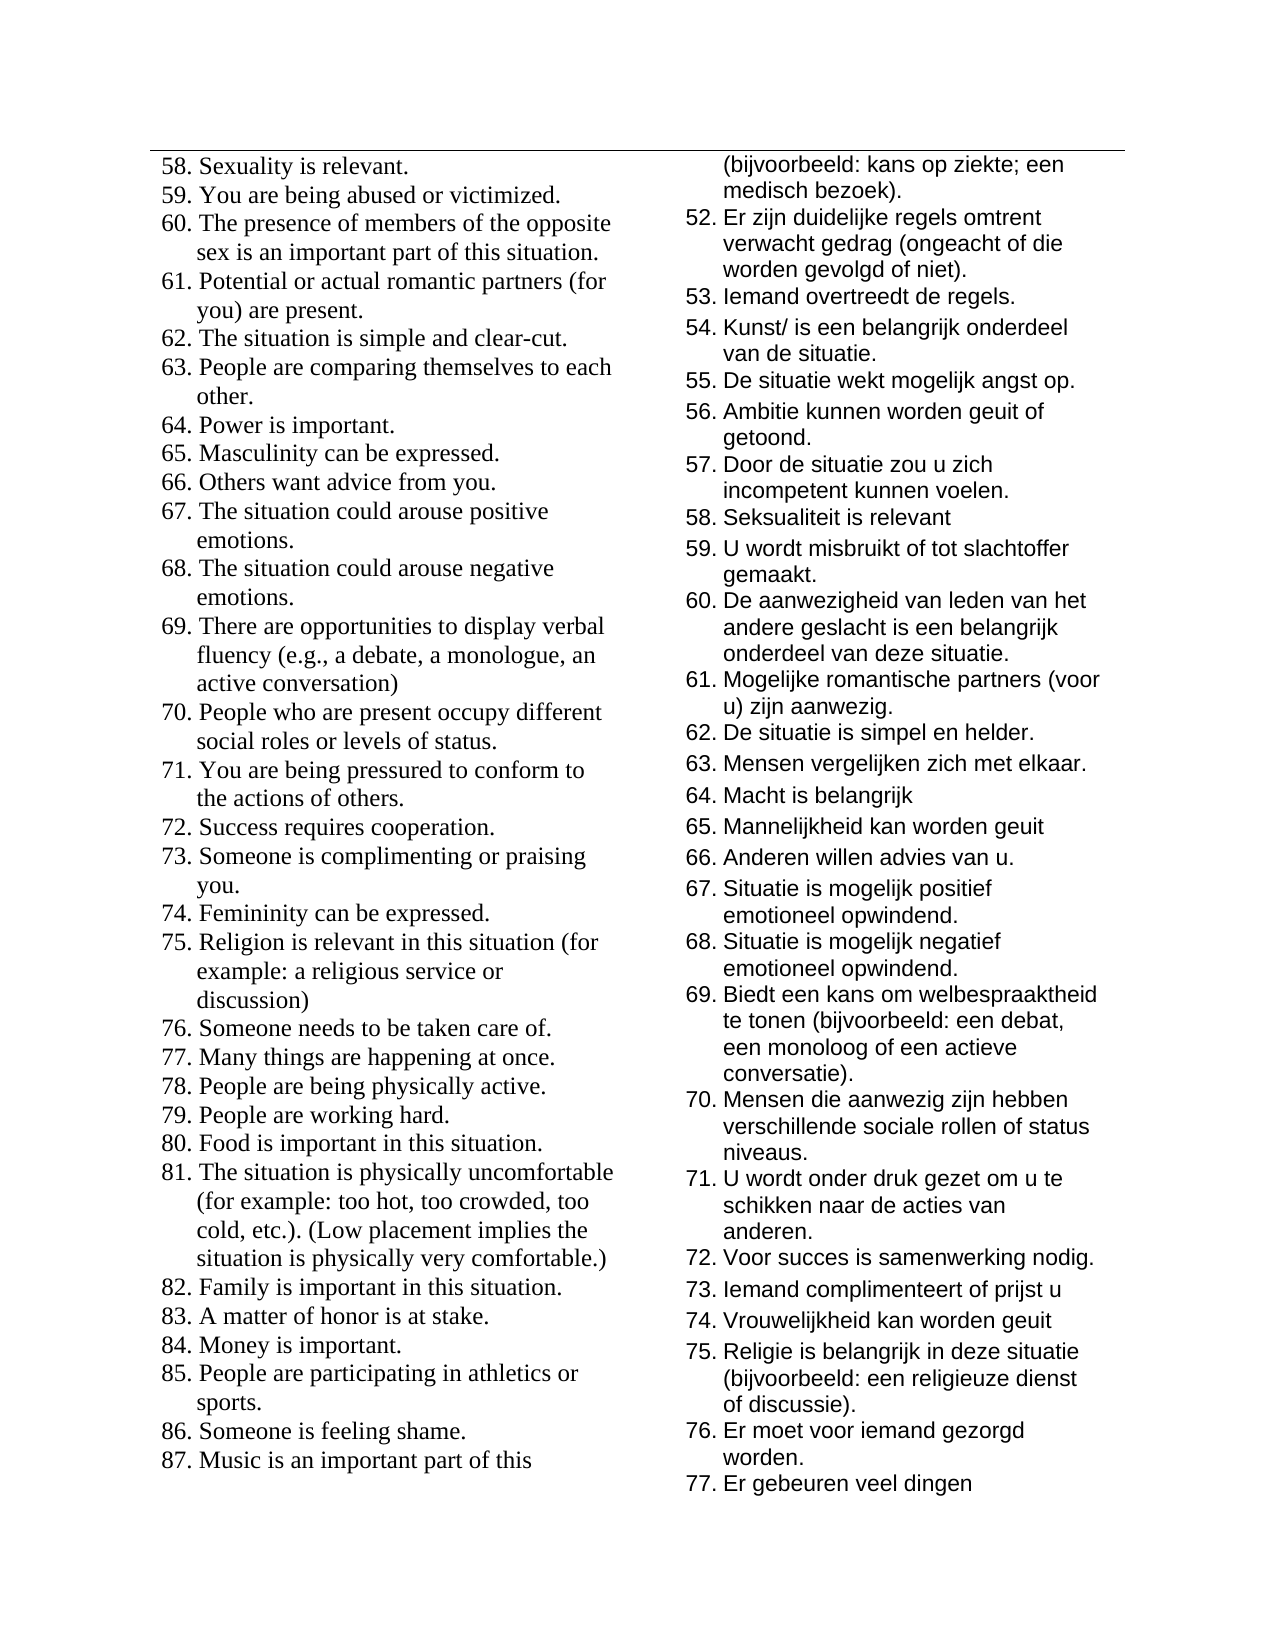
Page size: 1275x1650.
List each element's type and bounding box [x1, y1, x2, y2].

table_cell [150, 151, 625, 1500]
table_cell [625, 151, 1125, 1500]
